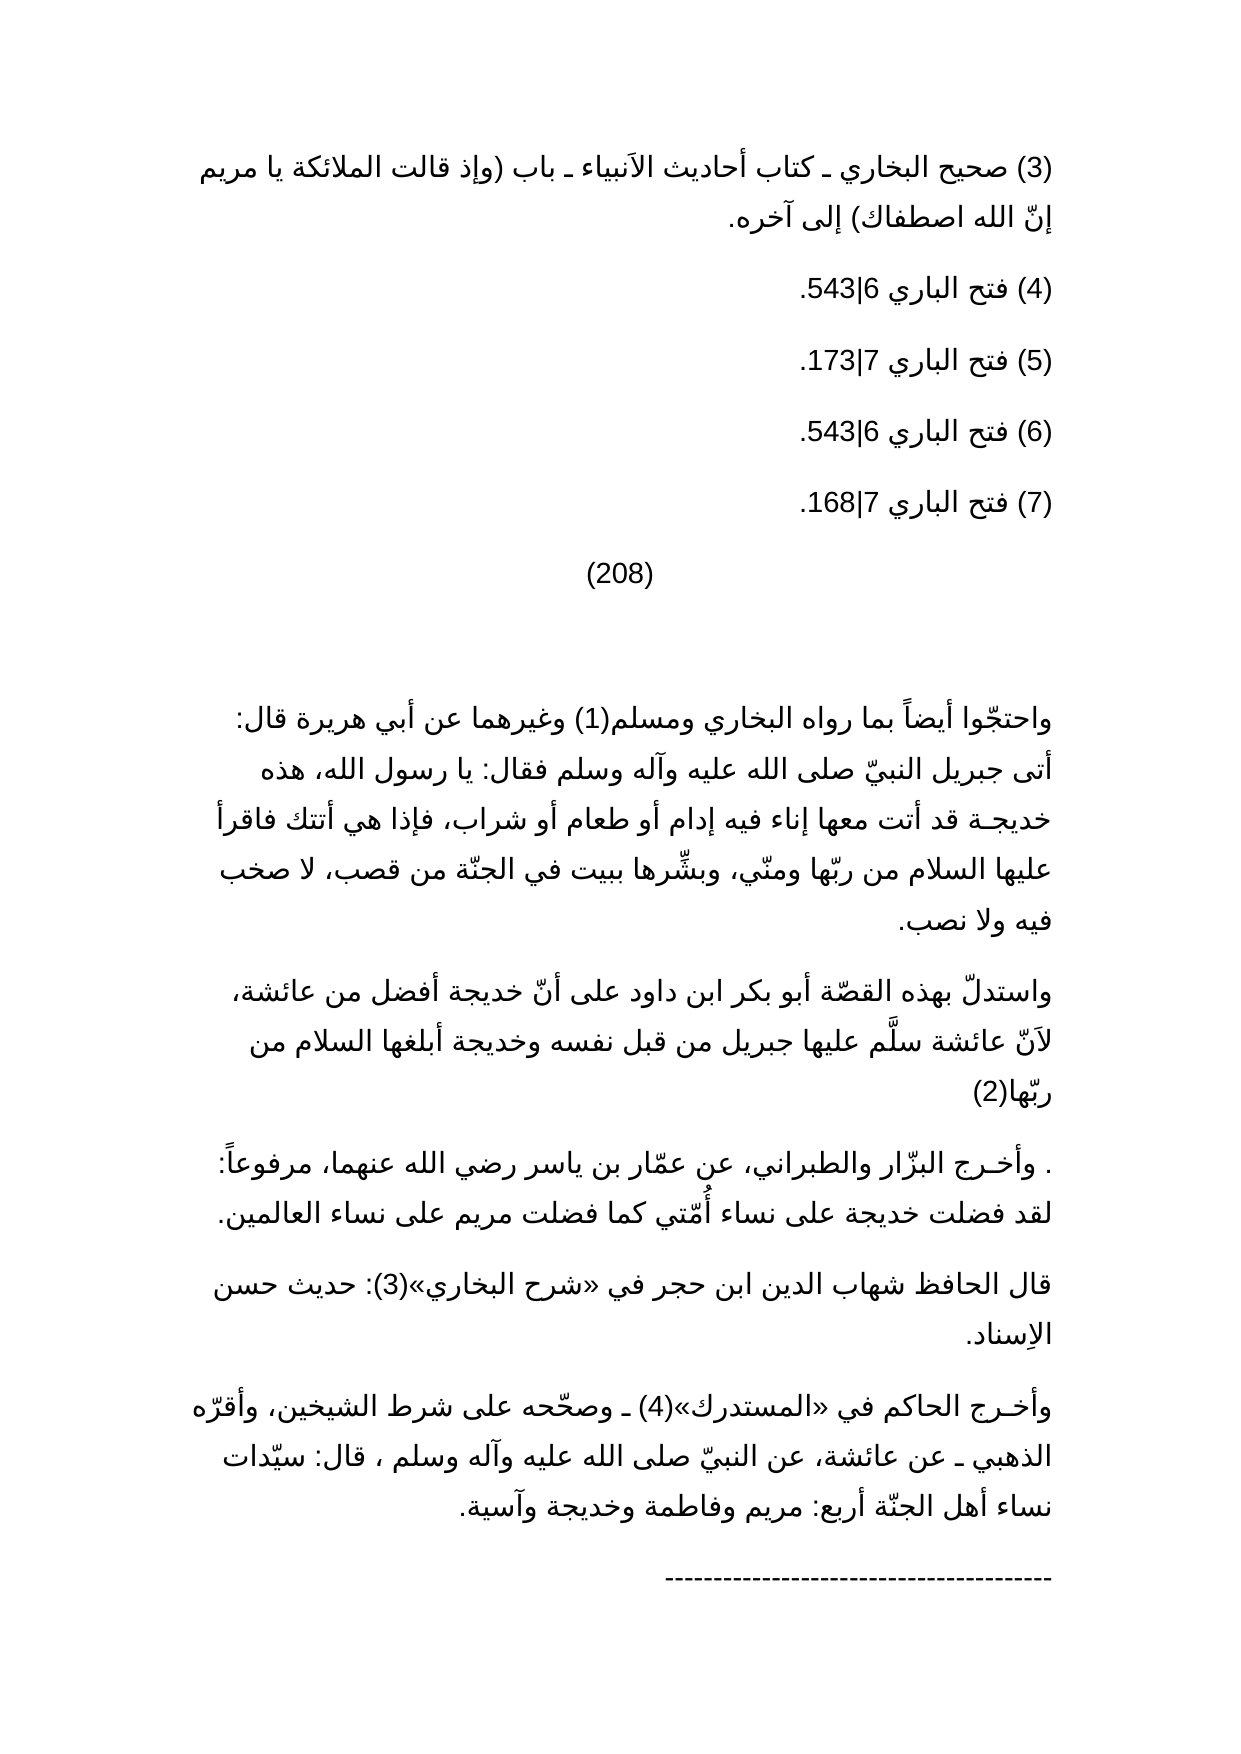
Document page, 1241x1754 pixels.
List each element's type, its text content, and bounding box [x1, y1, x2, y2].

text (4) فتح الباري 6|543. [187, 271, 1053, 305]
text . وأخـرج البزّار والطبراني، عن عمّار بن ياسر رضي الله عنهما، مرفوعاً: لقد فضلت خديجة على نساء أُمّتي كما فضلت مريم على نساء العالمين. [187, 1146, 1053, 1229]
text (7) فتح الباري 7|168. [187, 485, 1053, 518]
text (5) فتح الباري 7|173. [187, 343, 1053, 376]
text قال الحافظ شهاب الدين ابن حجر في «شرح البخاري»(3): حديث حسن الاِسناد. [187, 1267, 1053, 1351]
text (6) فتح الباري 6|543. [187, 414, 1053, 447]
text واحتجّوا أيضاً بما رواه البخاري ومسلم(1) وغيرهما عن أبي هريرة قال: أتى جبريل النبيّ صلى الله عليه وآله وسلم فقال: يا رسول الله، هذه خديجـة قد أتت معها إناء فيه إدام أو طعام أو شراب، فإذا هي أتتك فاقرأ عليها السلام من ربّها ومنّي، وبشِّرها ببيت في الجنّة من قصب، لا صخب فيه ولا نصب. [187, 701, 1053, 936]
text (208) [187, 556, 1053, 589]
text (3) صحيح البخاري ـ كتاب أحاديث الاَنبياء ـ باب (وإذ قالت الملائكة يا مريم إنّ الله اصطفاك) إلى آخره. [187, 150, 1053, 234]
text ---------------------------------------- [187, 1560, 1053, 1594]
text واستدلّ بهذه القصّة أبو بكر ابن داود على أنّ خديجة أفضل من عائشة، لاَنّ عائشة سلَّم عليها جبريل من قبل نفسه وخديجة أبلغها السلام من ربّها(2) [187, 974, 1053, 1108]
text وأخـرج الحاكم في «المستدرك»(4) ـ وصحّحه على شرط الشيخين، وأقرّه الذهبي ـ عن عائشة، عن النبيّ صلى الله عليه وآله وسلم ، قال: سيّدات نساء أهل الجنّة أربع: مريم وفاطمة وخديجة وآسية. [187, 1388, 1053, 1523]
